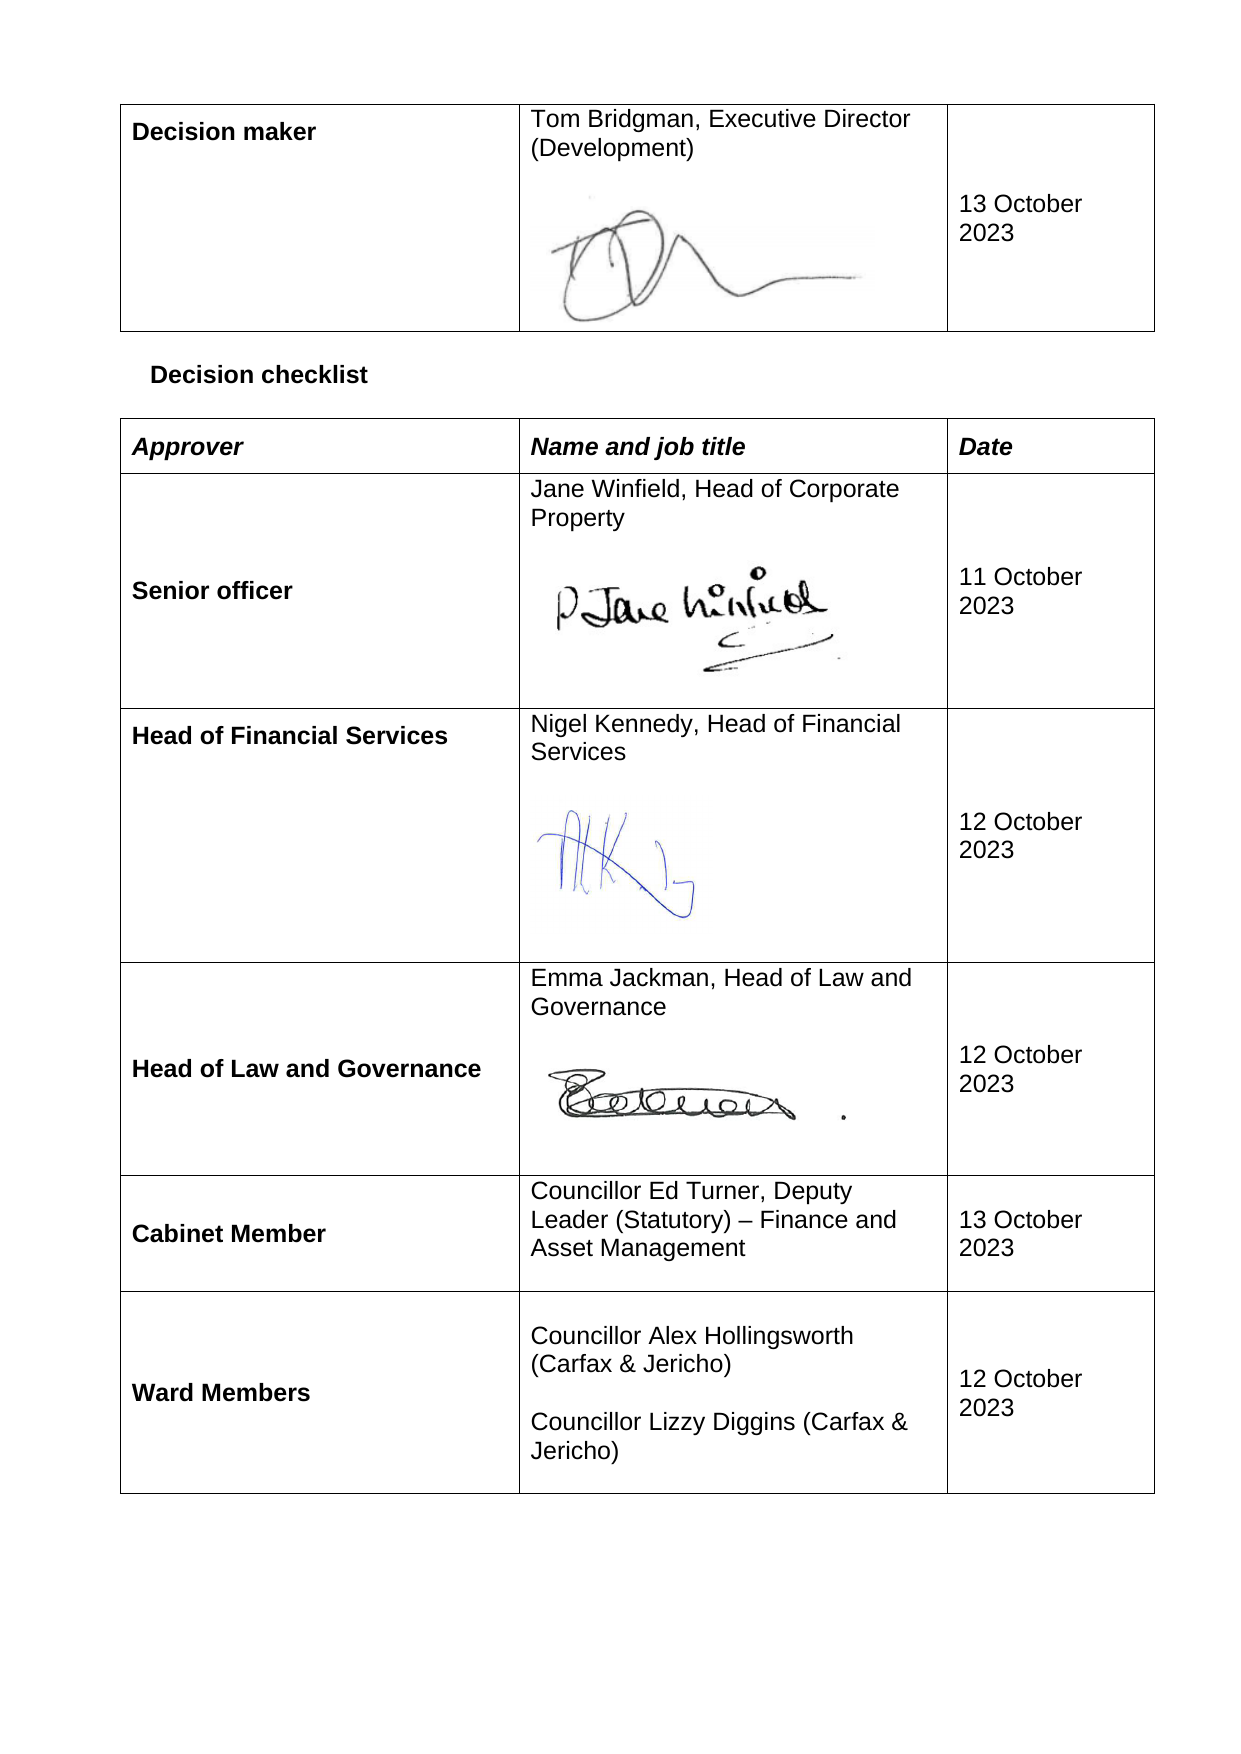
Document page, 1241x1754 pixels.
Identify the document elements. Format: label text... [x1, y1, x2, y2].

table_cell 12 October 2023 [948, 1292, 1154, 1493]
table_cell 13 October 2023 [948, 105, 1154, 331]
table_cell Decision maker [121, 105, 519, 331]
text Decision checklist [150, 361, 1137, 389]
table_cell Senior officer [121, 474, 519, 708]
table_cell Tom Bridgman, Executive Director (Development) [520, 105, 947, 331]
table_cell Nigel Kennedy, Head of Financial Services [520, 709, 947, 962]
table_cell Head of Law and Governance [121, 963, 519, 1175]
picture [530, 560, 855, 679]
table_cell Emma Jackman, Head of Law and Governance [520, 963, 947, 1175]
table_cell Cabinet Member [121, 1176, 519, 1291]
table_cell Head of Financial Services [121, 709, 519, 962]
table_cell Councillor Ed Turner, Deputy Leader (Statutory) – Finance and Asset Management [520, 1176, 947, 1291]
table_cell Jane Winfield, Head of Corporate Property [520, 474, 947, 708]
table_header Date [948, 419, 1154, 473]
table_cell Ward Members [121, 1292, 519, 1493]
table_header Name and job title [520, 419, 947, 473]
picture [530, 190, 876, 331]
table_cell 11 October 2023 [948, 474, 1154, 708]
table_cell 12 October 2023 [948, 709, 1154, 962]
table_header Approver [121, 419, 519, 473]
table_cell Councillor Alex Hollingsworth (Carfax & Jericho) Councillor Lizzy Diggins (Carfax & Jericho) [520, 1292, 947, 1493]
picture [530, 1049, 859, 1146]
table_cell 12 October 2023 [948, 963, 1154, 1175]
table_cell 13 October 2023 [948, 1176, 1154, 1291]
